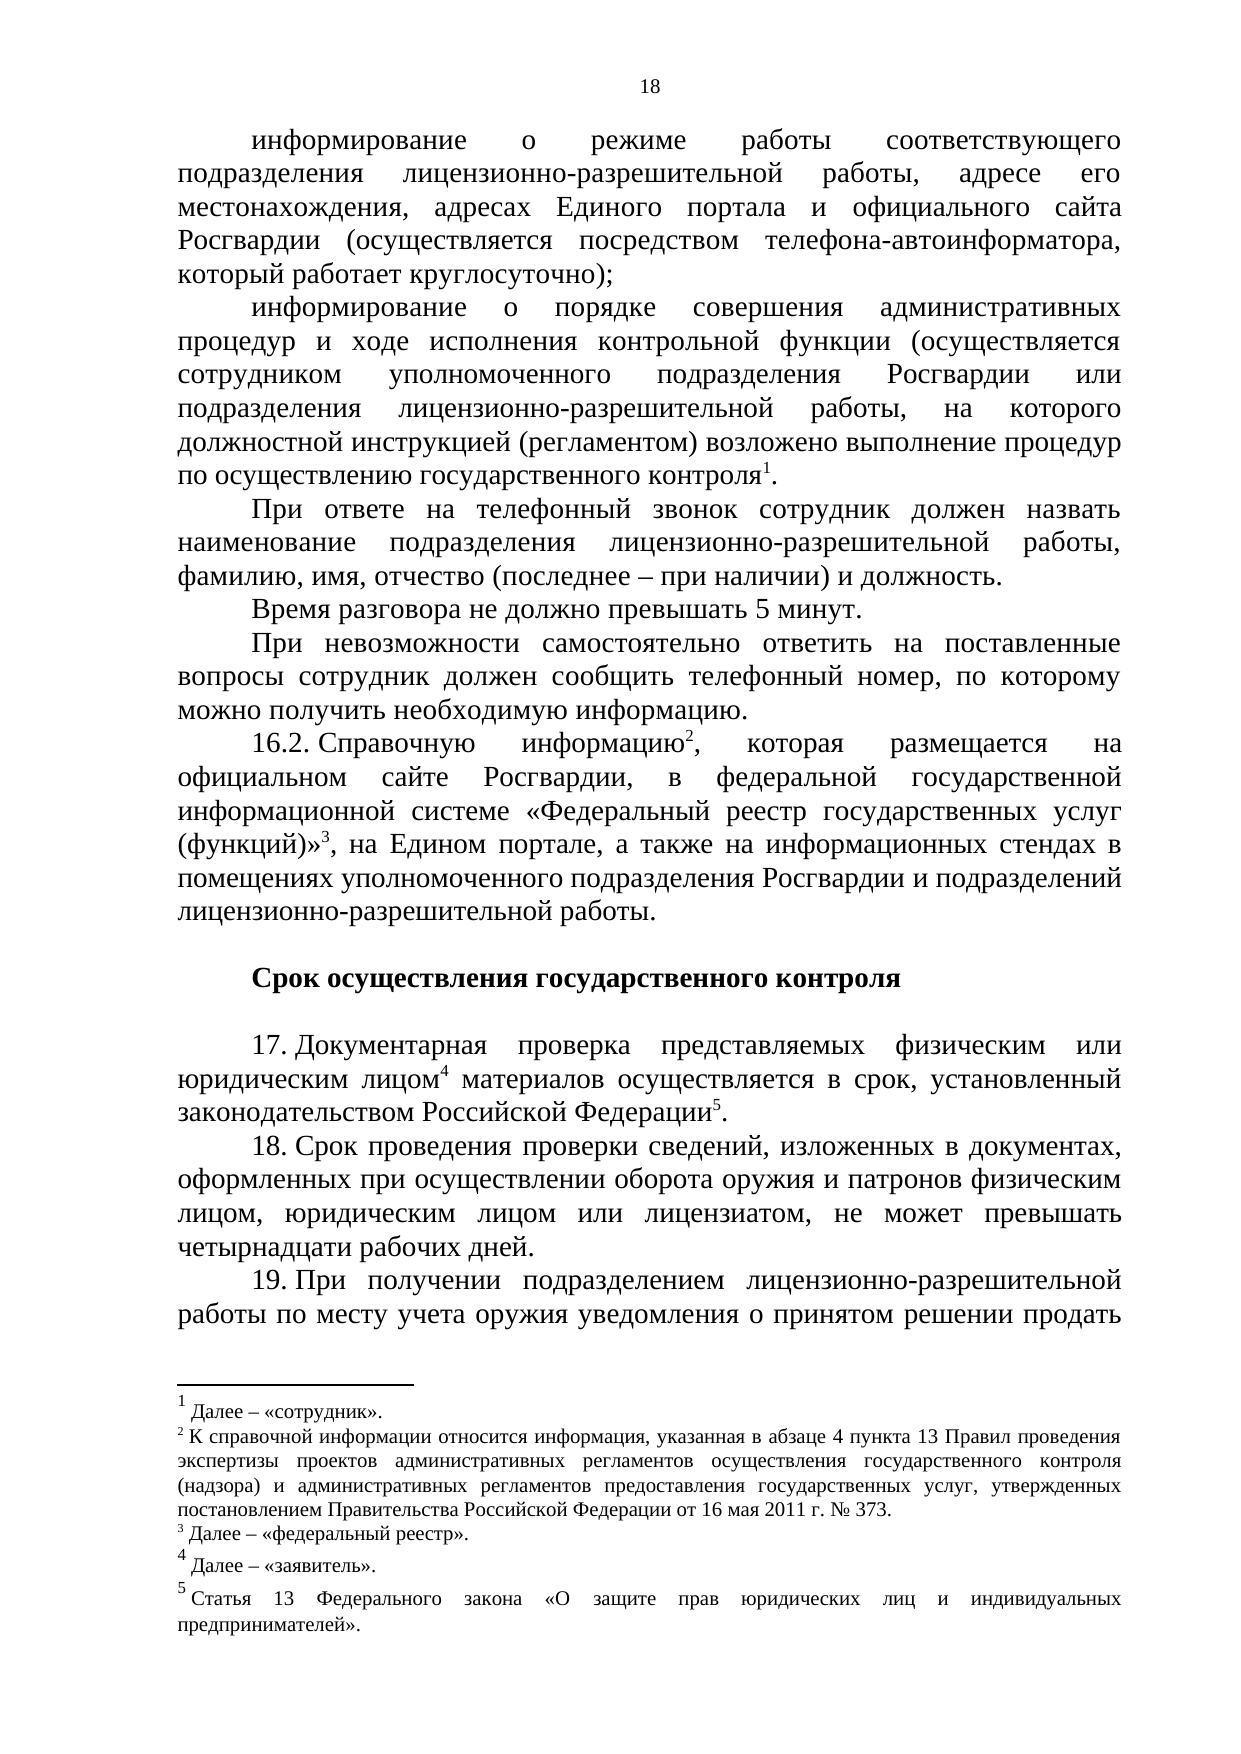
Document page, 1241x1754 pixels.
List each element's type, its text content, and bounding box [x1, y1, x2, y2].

text информирование о режиме работы соответствующего подразделения лицензионно-разрешительной работы, адресе его местонахождения, адресах Единого портала и официального сайта Росгвардии (осуществляется посредством телефона-автоинформатора, который работает круглосуточно); [177, 122, 1122, 289]
text Срок осуществления государственного контроля [177, 960, 1122, 994]
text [177, 1262, 1122, 1329]
text 17. Документарная проверка представляемых физическим или юридическим лицом материалов осуществляется в срок, установленный законодательством Российской Федерации. [177, 1027, 1122, 1128]
text При невозможности самостоятельно ответить на поставленные вопросы сотрудник должен сообщить телефонный номер, по которому можно получить необходимую информацию. [177, 625, 1122, 726]
text 16.2. Справочную информацию, которая размещается на официальном сайте Росгвардии, в федеральной государственной информационной системе «Федеральный реестр государственных услуг (функций)», на Едином портале, а также на информационных стендах в помещениях уполномоченного подразделения Росгвардии и подразделений лицензионно-разрешительной работы. [177, 726, 1122, 927]
text Время разговора не должно превышать 5 минут. [177, 591, 1122, 625]
text При ответе на телефонный звонок сотрудник должен назвать наименование подразделения лицензионно-разрешительной работы, фамилию, имя, отчество (последнее – при наличии) и должность. [177, 491, 1122, 591]
text 18. Срок проведения проверки сведений, изложенных в документах, оформленных при осуществлении оборота оружия и патронов физическим лицом, юридическим лицом или лицензиатом, не может превышать четырнадцати рабочих дней. [177, 1128, 1122, 1262]
text информирование о порядке совершения административных процедур и ходе исполнения контрольной функции (осуществляется сотрудником уполномоченного подразделения Росгвардии или подразделения лицензионно-разрешительной работы, на которого должностной инструкцией (регламентом) возложено выполнение процедур по осуществлению государственного контроля. [177, 289, 1122, 491]
